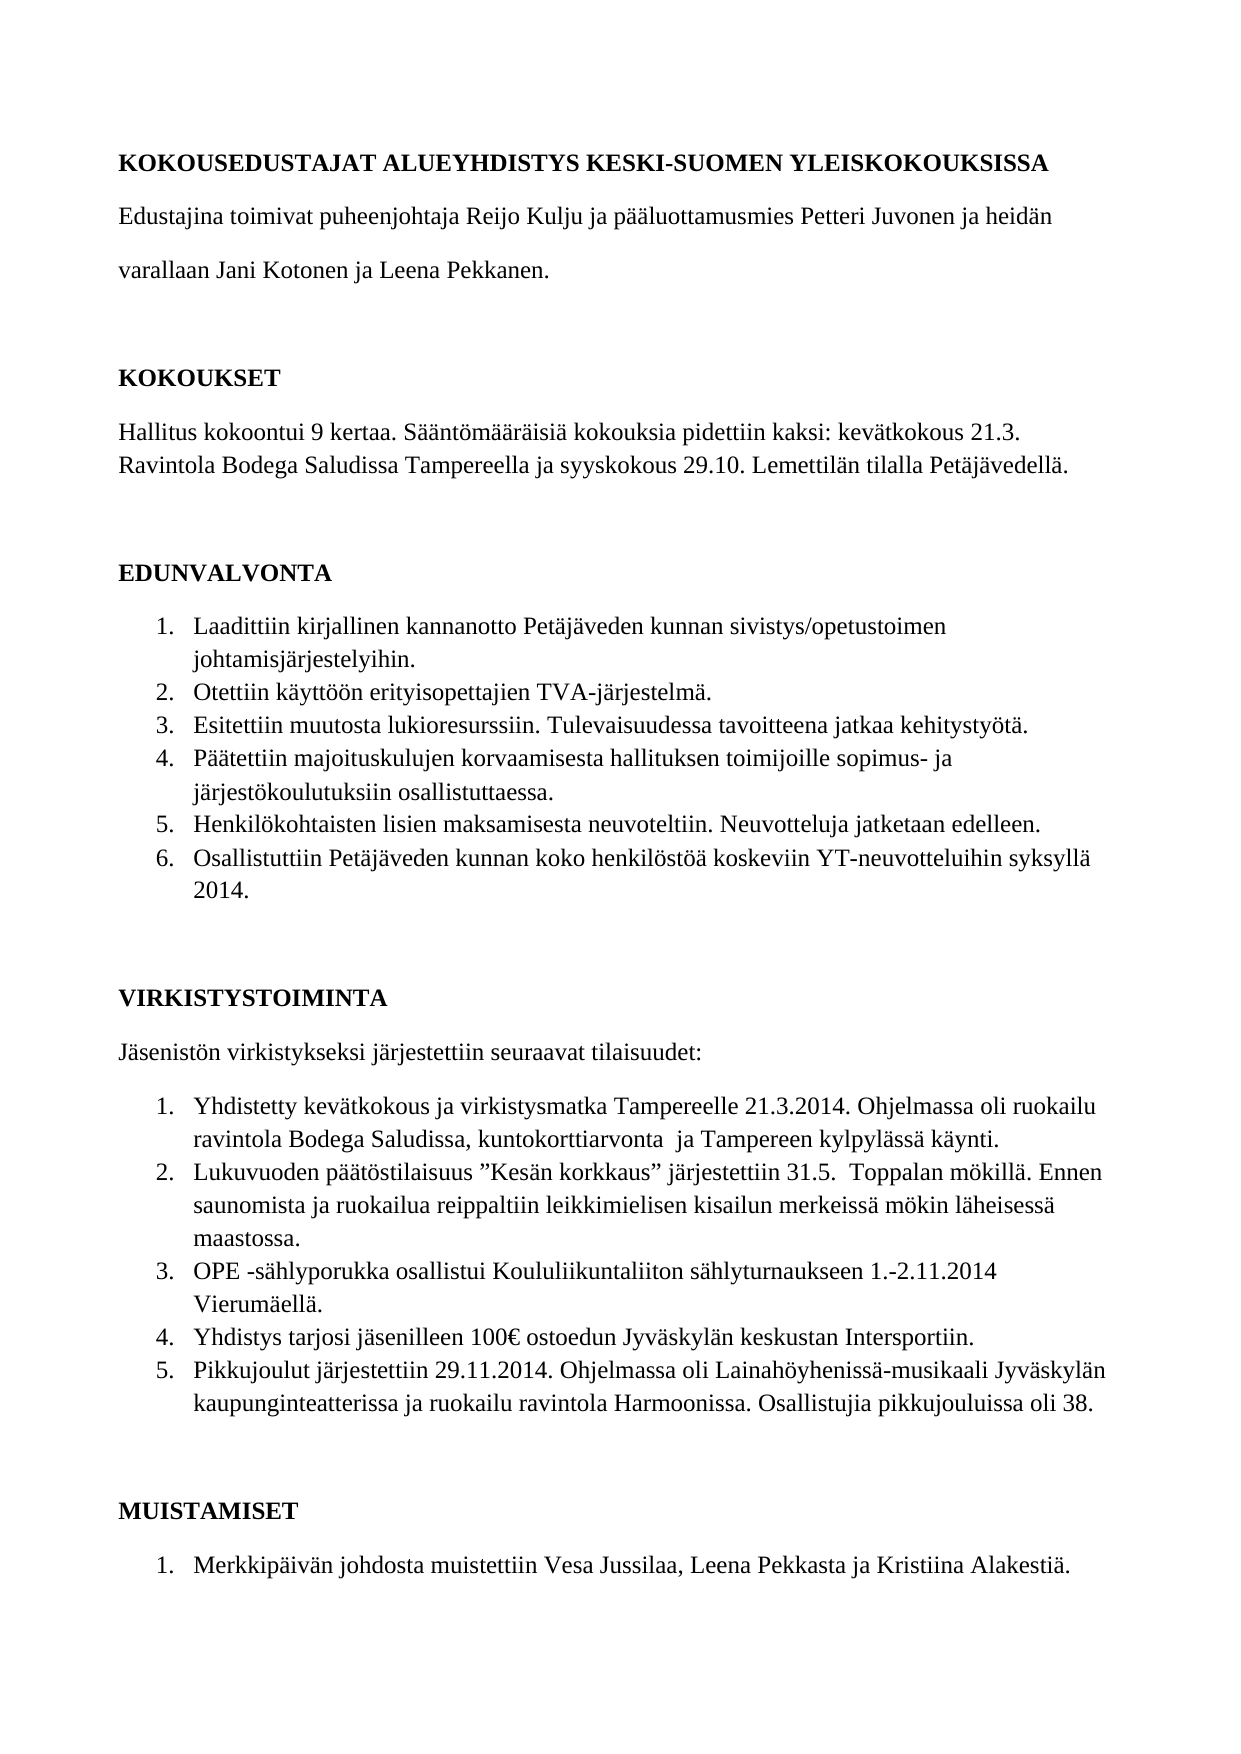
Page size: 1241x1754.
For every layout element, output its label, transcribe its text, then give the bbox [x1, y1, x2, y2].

list OPE -sählyporukka osallistui Koululiikuntaliiton sählyturnaukseen 1.-2.11.2014 Vierumäellä. [156, 1256, 1122, 1318]
list Päätettiin majoituskulujen korvaamisesta hallituksen toimijoille sopimus- ja järjestökoulutuksiin osallistuttaessa. [156, 743, 1122, 805]
list Osallistuttiin Petäjäveden kunnan koko henkilöstöä koskeviin YT-neuvotteluihin syksyllä 2014. [156, 843, 1122, 904]
text KOKOUKSET [118, 363, 1122, 392]
text MUISTAMISET [118, 1496, 1122, 1525]
list Merkkipäivän johdosta muistettiin Vesa Jussilaa, Leena Pekkasta ja Kristiina Alakestiä. [156, 1550, 1122, 1578]
list Yhdistys tarjosi jäsenilleen 100€ ostoedun Jyväskylän keskustan Intersportiin. [156, 1322, 1122, 1351]
list Pikkujoulut järjestettiin 29.11.2014. Ohjelmassa oli Lainahöyhenissä-musikaali Jyväskylän kaupunginteatterissa ja ruokailu ravintola Harmoonissa. Osallistujia pikkujouluissa oli 38. [156, 1355, 1122, 1417]
text Jäsenistön virkistykseksi järjestettiin seuraavat tilaisuudet: [118, 1037, 1122, 1066]
list Otettiin käyttöön erityisopettajien TVA-järjestelmä. [156, 677, 1122, 706]
text VIRKISTYSTOIMINTA [118, 983, 1122, 1012]
list Lukuvuoden päätöstilaisuus ”Kesän korkkaus” järjestettiin 31.5. Toppalan mökillä. Ennen saunomista ja ruokailua reippaltiin leikkimielisen kisailun merkeissä mökin läheisessä maastossa. [156, 1157, 1122, 1252]
text varallaan Jani Kotonen ja Leena Pekkanen. [118, 255, 1122, 284]
text Hallitus kokoontui 9 kertaa. Sääntömääräisiä kokouksia pidettiin kaksi: kevätkokous 21.3. Ravintola Bodega Saludissa Tampereella ja syyskokous 29.10. Lemettilän tilalla Petäjävedellä. [118, 417, 1122, 479]
text EDUNVALVONTA [118, 558, 1122, 586]
list Henkilökohtaisten lisien maksamisesta neuvoteltiin. Neuvotteluja jatketaan edelleen. [156, 809, 1122, 838]
list Esitettiin muutosta lukioresurssiin. Tulevaisuudessa tavoitteena jatkaa kehitystyötä. [156, 711, 1122, 739]
list Yhdistetty kevätkokous ja virkistysmatka Tampereelle 21.3.2014. Ohjelmassa oli ruokailu ravintola Bodega Saludissa, kuntokorttiarvonta ja Tampereen kylpylässä käynti. [156, 1091, 1122, 1153]
list Laadittiin kirjallinen kannanotto Petäjäveden kunnan sivistys/opetustoimen johtamisjärjestelyihin. [156, 611, 1122, 673]
text Edustajina toimivat puheenjohtaja Reijo Kulju ja pääluottamusmies Petteri Juvonen ja heidän [118, 201, 1122, 230]
text KOKOUSEDUSTAJAT ALUEYHDISTYS KESKI-SUOMEN YLEISKOKOUKSISSA [118, 148, 1122, 176]
